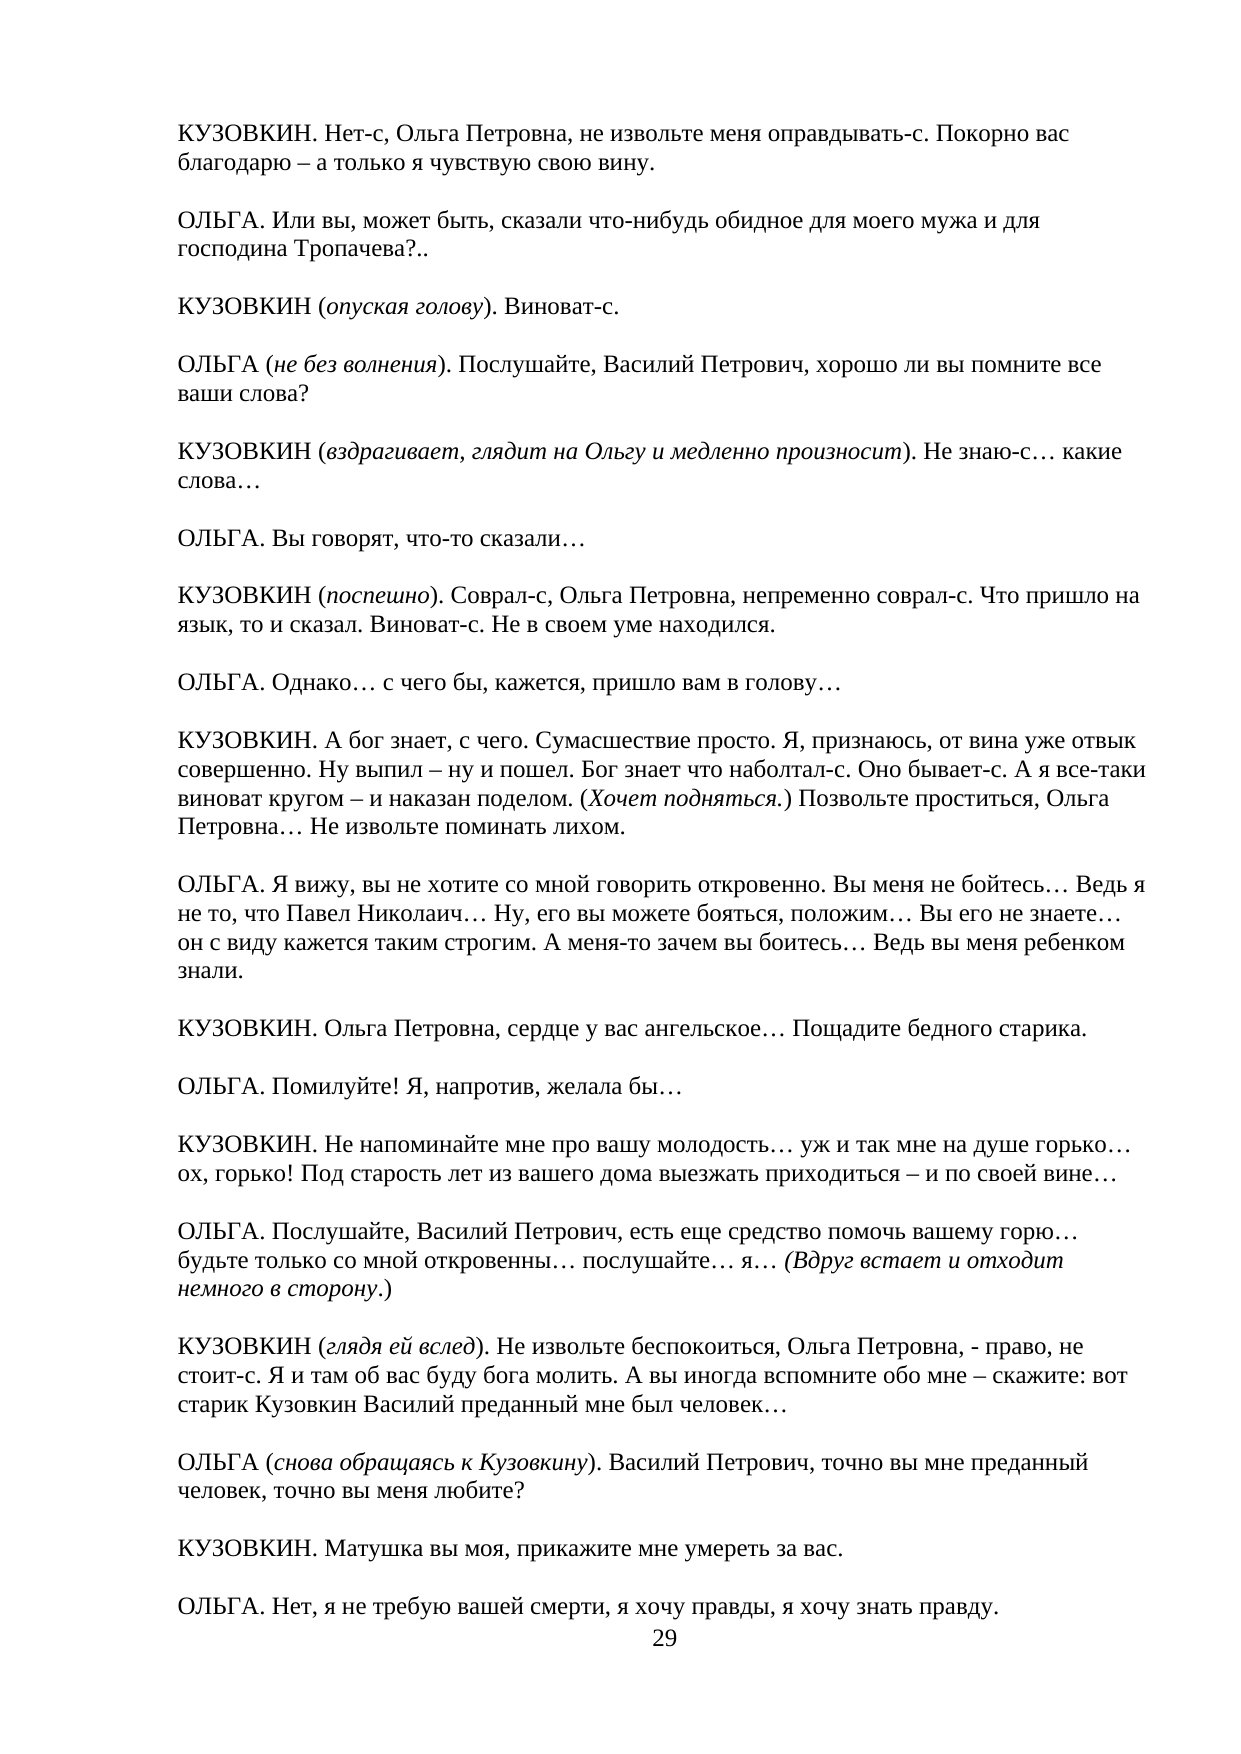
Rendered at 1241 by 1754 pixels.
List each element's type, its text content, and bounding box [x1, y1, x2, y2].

text КУЗОВКИН. Ольга Петровна, сердце у вас ангельское… Пощадите бедного старика. [177, 1013, 1152, 1042]
text ОЛЬГА (не без волнения). Послушайте, Василий Петрович, хорошо ли вы помните все ваши слова? [177, 349, 1152, 407]
text ОЛЬГА. Послушайте, Василий Петрович, есть еще средство помочь вашему горю… будьте только со мной откровенны… послушайте… я… (Вдруг встает и отходит немного в сторону.) [177, 1216, 1152, 1302]
text КУЗОВКИН. Не напоминайте мне про вашу молодость… уж и так мне на душе горько… ох, горько! Под старость лет из вашего дома выезжать приходиться – и по своей вине… [177, 1129, 1152, 1187]
text КУЗОВКИН (вздрагивает, глядит на Ольгу и медленно произносит). Не знаю-с… какие слова… [177, 436, 1152, 493]
text ОЛЬГА. Я вижу, вы не хотите со мной говорить откровенно. Вы меня не бойтесь… Ведь я не то, что Павел Николаич… Ну, его вы можете бояться, положим… Вы его не знаете… он с виду кажется таким строгим. А меня-то зачем вы боитесь… Ведь вы меня ребенком знали. [177, 869, 1152, 984]
text ОЛЬГА. Вы говорят, что-то сказали… [177, 523, 1152, 551]
text КУЗОВКИН. Нет-с, Ольга Петровна, не извольте меня оправдывать-с. Покорно вас благодарю – а только я чувствую свою вину. [177, 118, 1152, 176]
text ОЛЬГА (снова обращаясь к Кузовкину). Василий Петрович, точно вы мне преданный человек, точно вы меня любите? [177, 1447, 1152, 1504]
text ОЛЬГА. Однако… с чего бы, кажется, пришло вам в голову… [177, 667, 1152, 696]
text КУЗОВКИН. Матушка вы моя, прикажите мне умереть за вас. [177, 1533, 1152, 1562]
text КУЗОВКИН (глядя ей вслед). Не извольте беспокоиться, Ольга Петровна, - право, не стоит-с. Я и там об вас буду бога молить. А вы иногда вспомните обо мне – скажите: вот старик Кузовкин Василий преданный мне был человек… [177, 1331, 1152, 1418]
text КУЗОВКИН (опуская голову). Виноват-с. [177, 291, 1152, 320]
text ОЛЬГА. Или вы, может быть, сказали что-нибудь обидное для моего мужа и для господина Тропачева?.. [177, 205, 1152, 262]
text ОЛЬГА. Помилуйте! Я, напротив, желала бы… [177, 1071, 1152, 1100]
text КУЗОВКИН (поспешно). Соврал-с, Ольга Петровна, непременно соврал-с. Что пришло на язык, то и сказал. Виноват-с. Не в своем уме находился. [177, 581, 1152, 638]
text ОЛЬГА. Нет, я не требую вашей смерти, я хочу правды, я хочу знать правду. [177, 1591, 1152, 1620]
text КУЗОВКИН. А бог знает, с чего. Сумасшествие просто. Я, признаюсь, от вина уже отвык совершенно. Ну выпил – ну и пошел. Бог знает что наболтал-с. Оно бывает-с. А я все-таки виноват кругом – и наказан поделом. (Хочет подняться.) Позвольте проститься, Ольга Петровна… Не извольте поминать лихом. [177, 725, 1152, 840]
